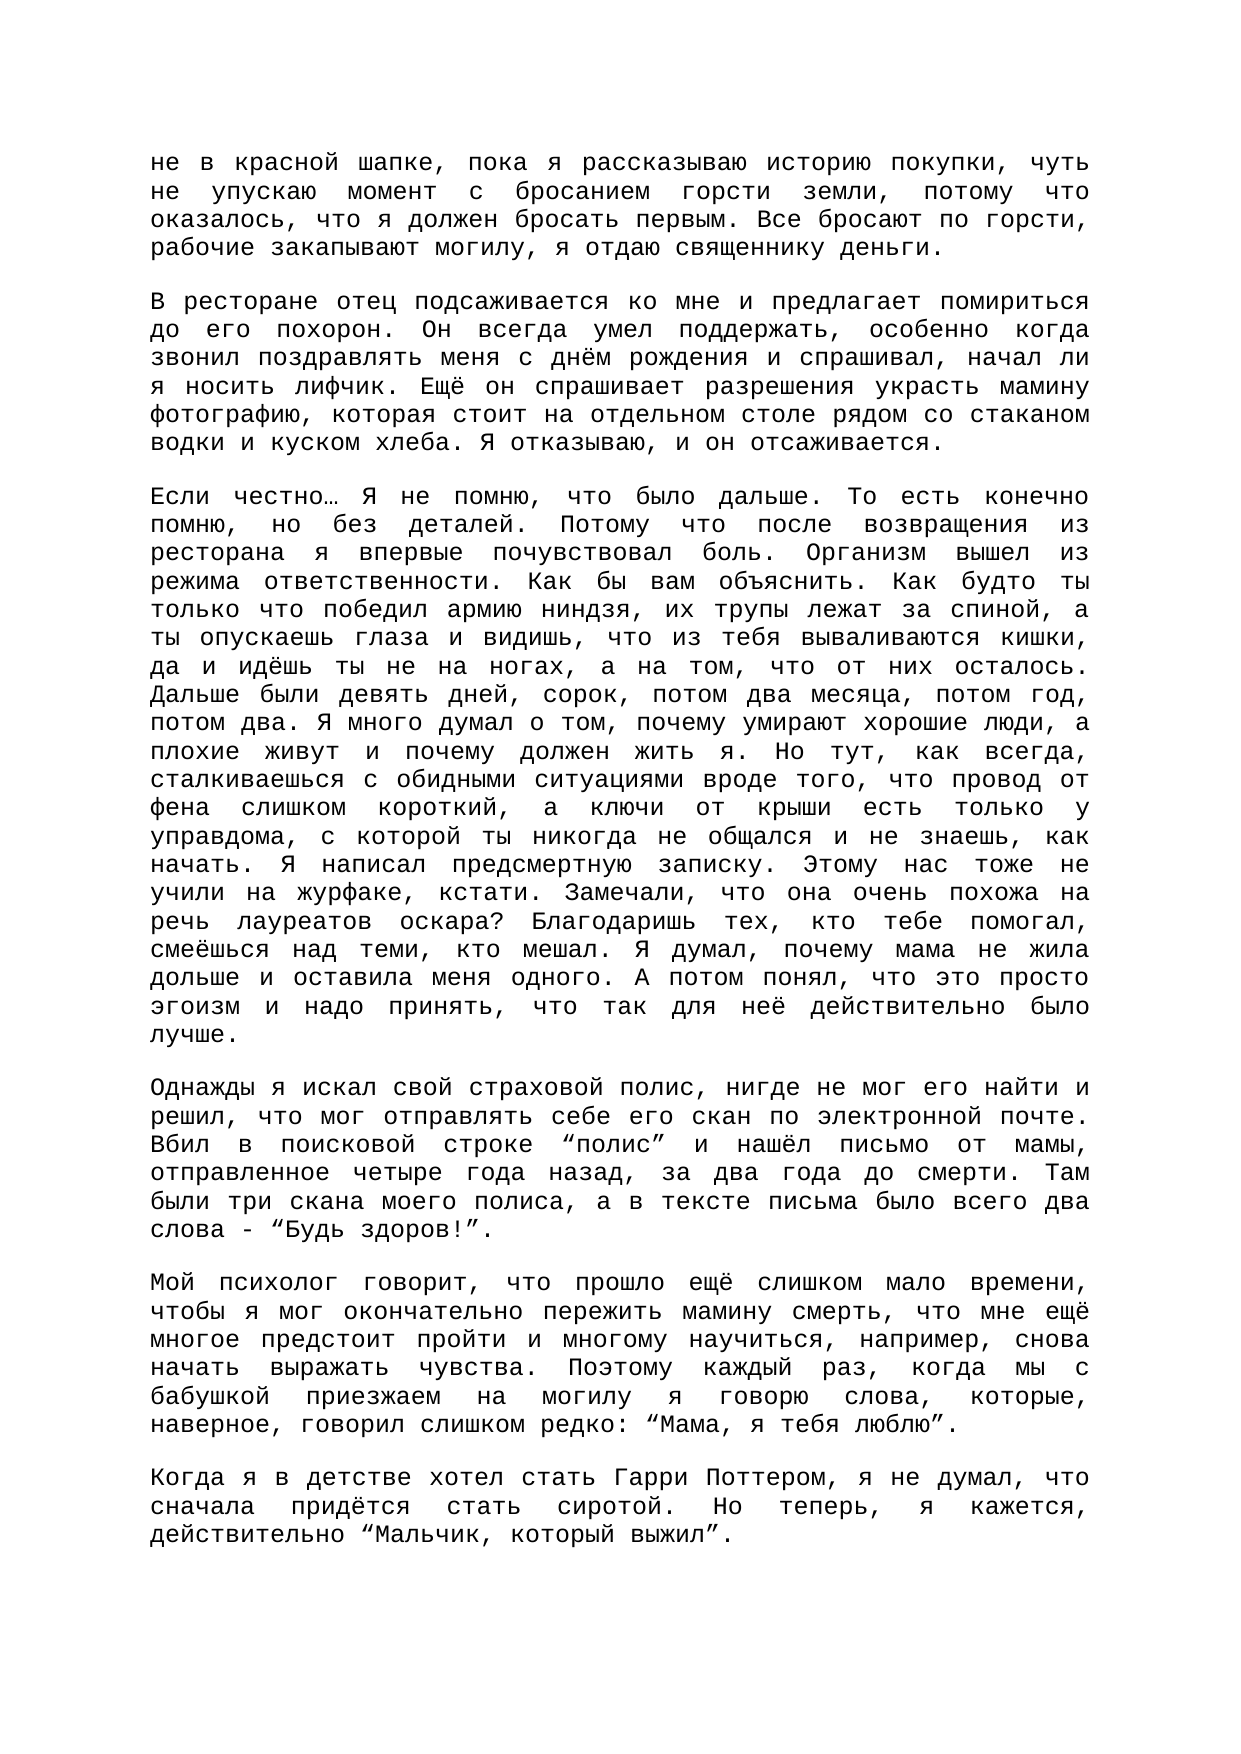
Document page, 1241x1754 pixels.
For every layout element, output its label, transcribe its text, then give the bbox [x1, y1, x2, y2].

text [150, 150, 1090, 263]
text В ресторане отец подсаживается ко мне и предлагает помириться до его похорон. Он всегда умел поддержать, особенно когда звонил поздравлять меня с днём рождения и спрашивал, начал ли я носить лифчик. Ещё он спрашивает разрешения украсть мамину фотографию, которая стоит на отдельном столе рядом со стаканом водки и куском хлеба. Я отказываю, и он отсаживается. [150, 288, 1090, 458]
text Когда я в детстве хотел стать Гарри Поттером, я не думал, что сначала придётся стать сиротой. Но теперь, я кажется, действительно “Мальчик, который выжил”. [150, 1465, 1090, 1550]
text Если честно… Я не помню, что было дальше. То есть конечно помню, но без деталей. Потому что после возвращения из ресторана я впервые почувствовал боль. Организм вышел из режима ответственности. Как бы вам объяснить. Как будто ты только что победил армию ниндзя, их трупы лежат за спиной, а ты опускаешь глаза и видишь, что из тебя вываливаются кишки, да и идёшь ты не на ногах, а на том, что от них осталось. Дальше были девять дней, сорок, потом два месяца, потом год, потом два. Я много думал о том, почему умирают хорошие люди, а плохие живут и почему должен жить я. Но тут, как всегда, сталкиваешься с обидными ситуациями вроде того, что провод от фена слишком короткий, а ключи от крыши есть только у управдома, с которой ты никогда не общался и не знаешь, как начать. Я написал предсмертную записку. Этому нас тоже не учили на журфаке, кстати. Замечали, что она очень похожа на речь лауреатов оскара? Благодаришь тех, кто тебе помогал, смеёшься над теми, кто мешал. Я думал, почему мама не жила дольше и оставила меня одного. А потом понял, что это просто эгоизм и надо принять, что так для неё действительно было лучше. [150, 483, 1090, 1050]
text Однажды я искал свой страховой полис, нигде не мог его найти и решил, что мог отправлять себе его скан по электронной почте. Вбил в поисковой строке “полис” и нашёл письмо от мамы, отправленное четыре года назад, за два года до смерти. Там были три скана моего полиса, а в тексте письма было всего два слова - “Будь здоров!”. [150, 1075, 1090, 1245]
text Мой психолог говорит, что прошло ещё слишком мало времени, чтобы я мог окончательно пережить мамину смерть, что мне ещё многое предстоит пройти и многому научиться, например, снова начать выражать чувства. Поэтому каждый раз, когда мы с бабушкой приезжаем на могилу я говорю слова, которые, наверное, говорил слишком редко: “Мама, я тебя люблю”. [150, 1270, 1090, 1440]
